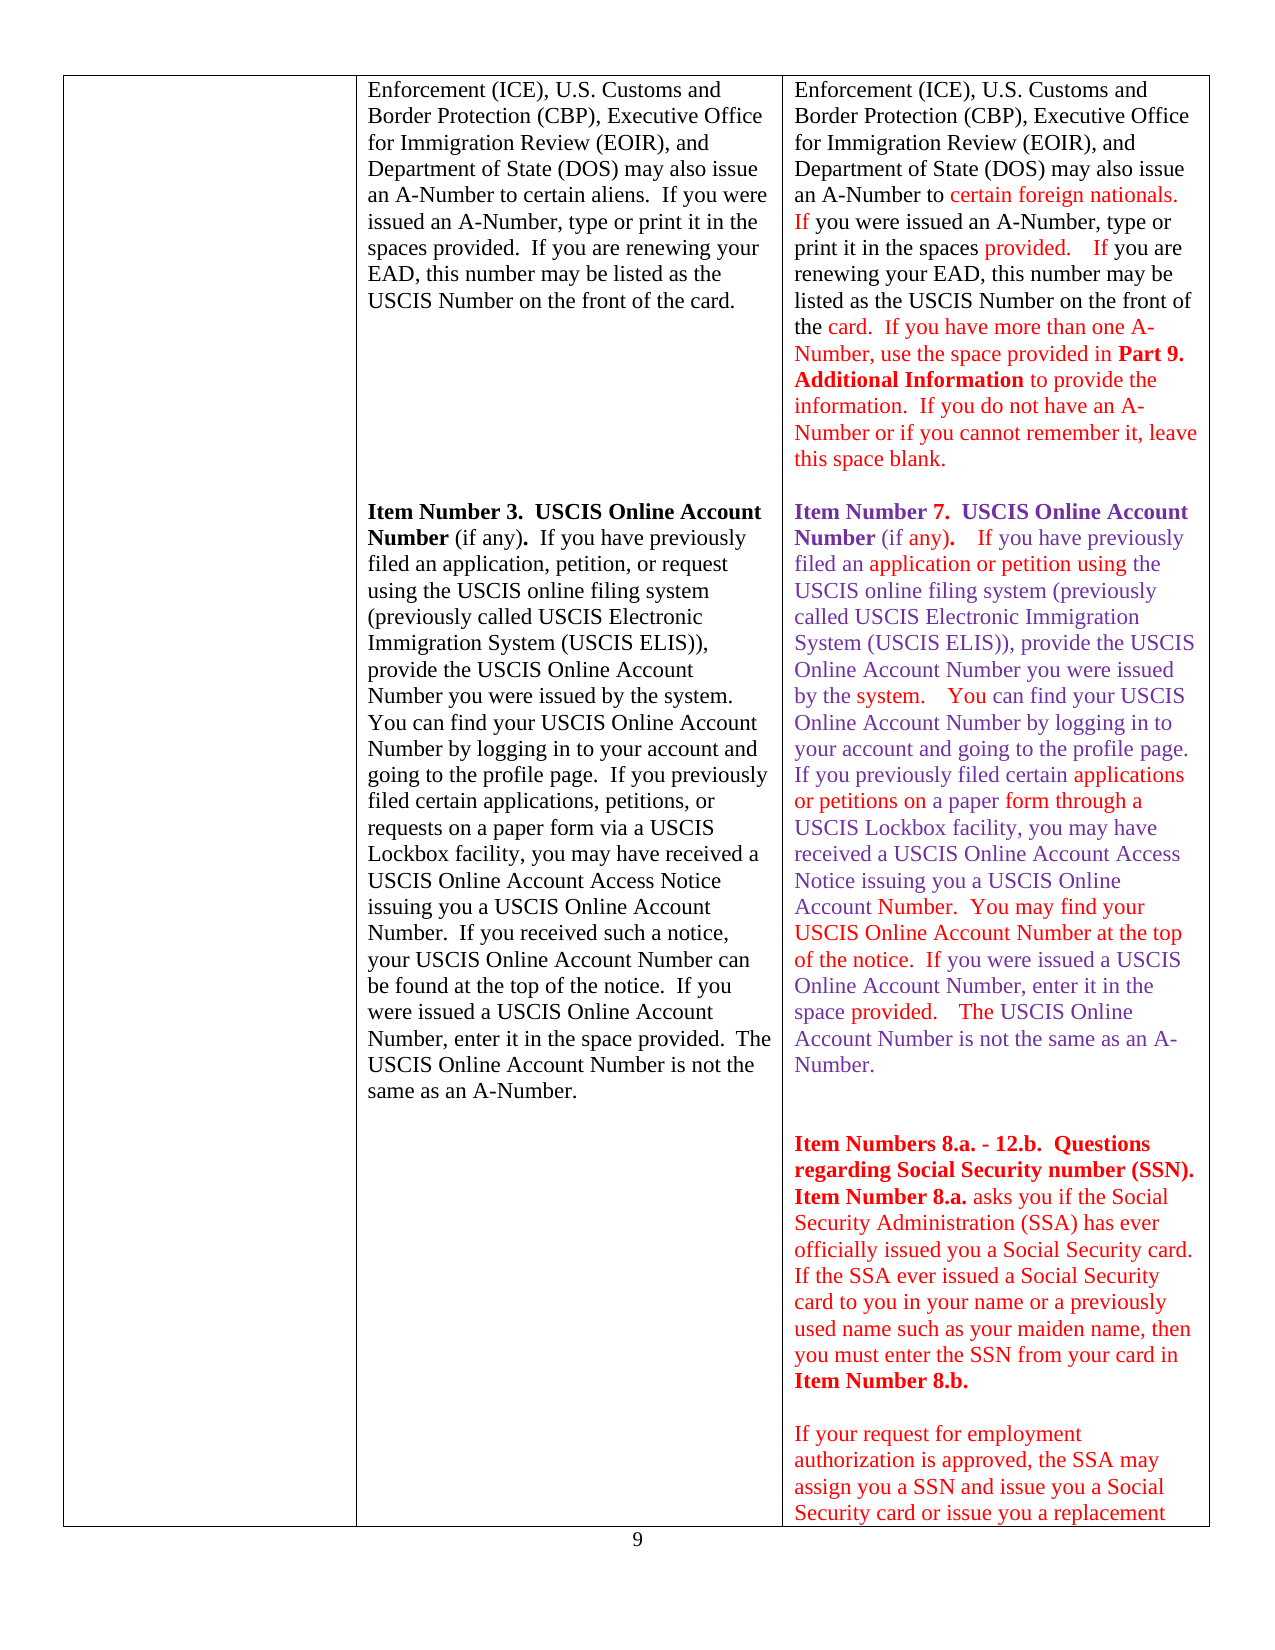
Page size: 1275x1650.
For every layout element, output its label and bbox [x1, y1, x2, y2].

table_cell [357, 76, 782, 1526]
table_cell [783, 76, 1209, 1526]
table_cell [64, 76, 356, 1526]
